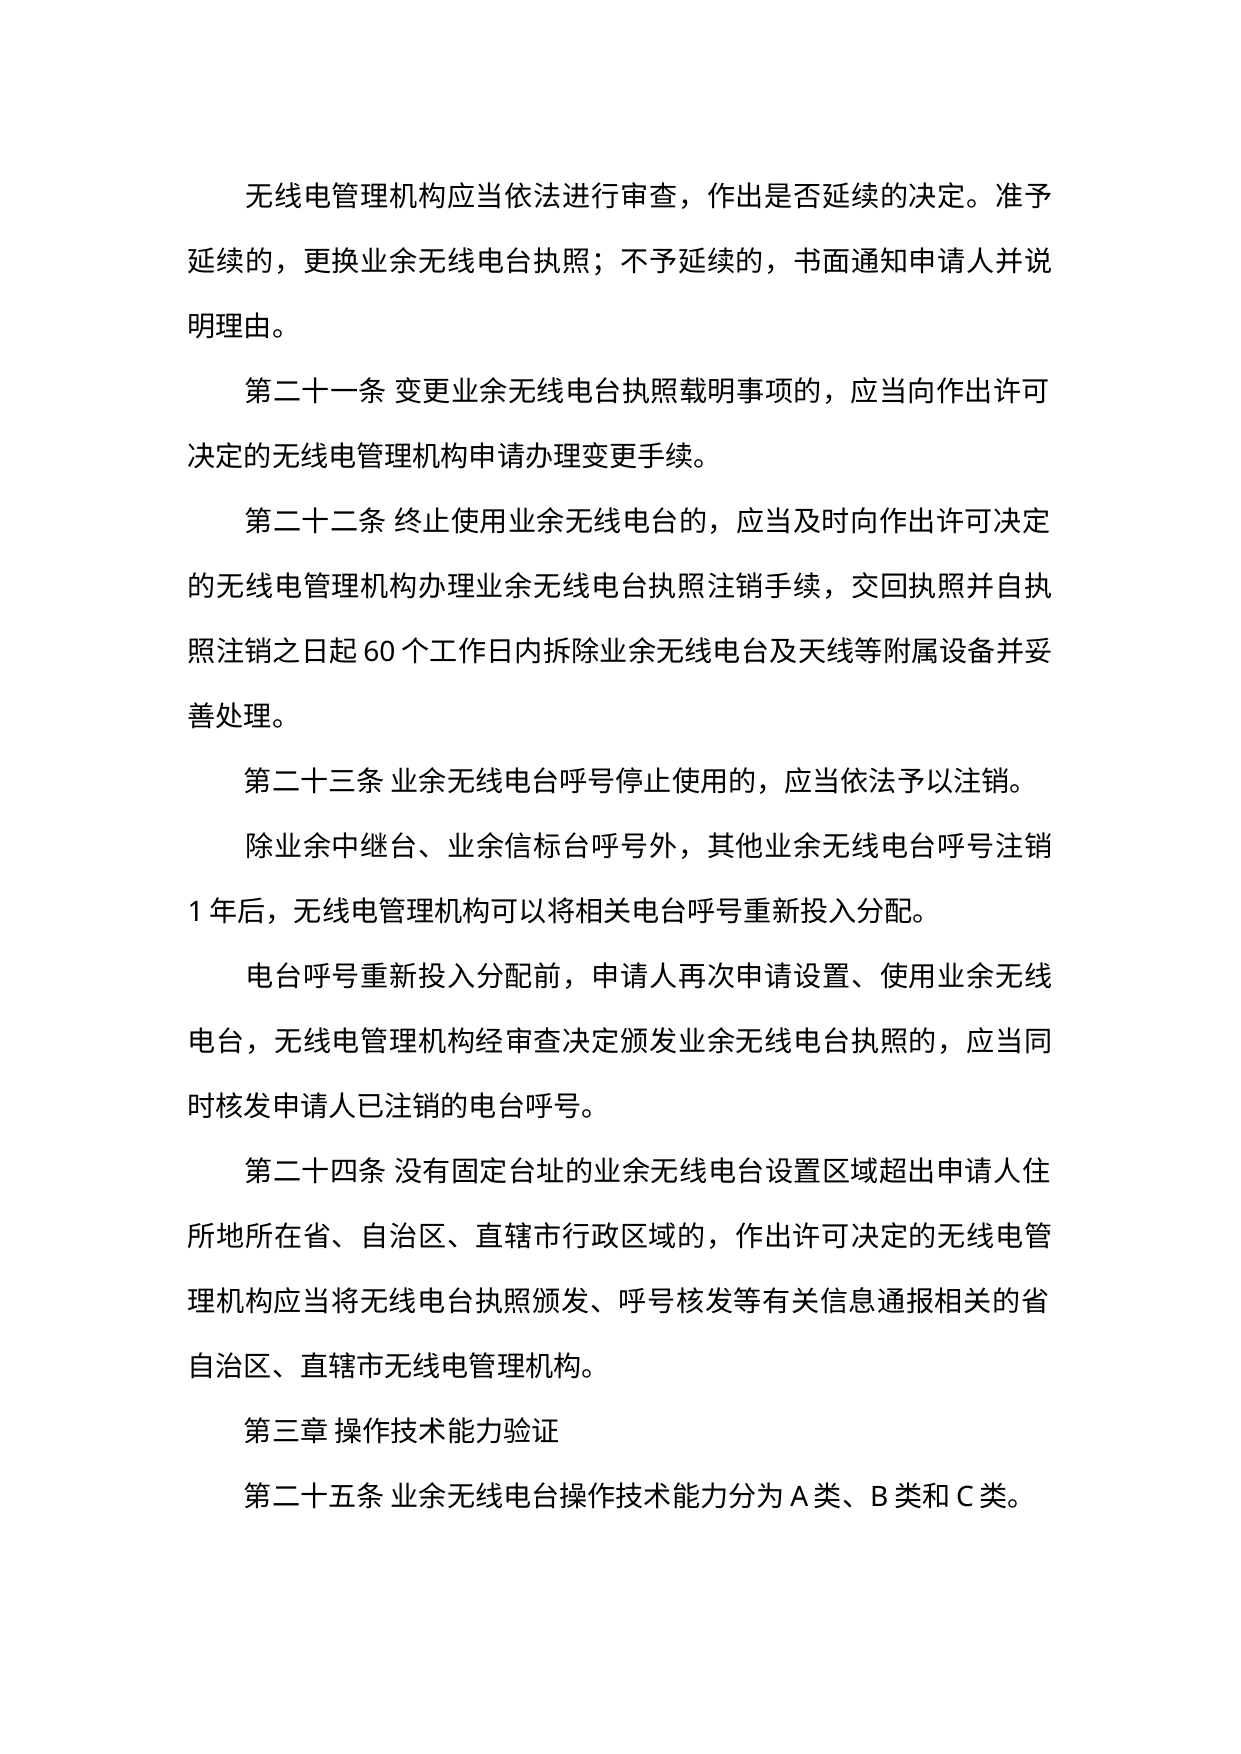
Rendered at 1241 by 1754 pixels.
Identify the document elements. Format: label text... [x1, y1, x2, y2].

text 第二十一条 变更业余无线电台执照载明事项的，应当向作出许可决定的无线电管理机构申请办理变更手续。 [187, 357, 1053, 487]
text 第二十四条 没有固定台址的业余无线电台设置区域超出申请人住所地所在省、自治区、直辖市行政区域的，作出许可决定的无线电管理机构应当将无线电台执照颁发、呼号核发等有关信息通报相关的省、自治区、直辖市无线电管理机构。 [187, 1137, 1053, 1397]
text 第二十五条 业余无线电台操作技术能力分为A类、B类和C类。 [187, 1462, 1053, 1527]
text 第二十三条 业余无线电台呼号停止使用的，应当依法予以注销。 [187, 747, 1053, 812]
text 除业余中继台、业余信标台呼号外，其他业余无线电台呼号注销1年后，无线电管理机构可以将相关电台呼号重新投入分配。 [187, 812, 1053, 942]
text 电台呼号重新投入分配前，申请人再次申请设置、使用业余无线电台，无线电管理机构经审查决定颁发业余无线电台执照的，应当同时核发申请人已注销的电台呼号。 [187, 942, 1053, 1137]
text 无线电管理机构应当依法进行审查，作出是否延续的决定。准予延续的，更换业余无线电台执照；不予延续的，书面通知申请人并说明理由。 [187, 162, 1053, 357]
text 第三章 操作技术能力验证 [187, 1397, 1053, 1462]
text 第二十二条 终止使用业余无线电台的，应当及时向作出许可决定的无线电管理机构办理业余无线电台执照注销手续，交回执照并自执照注销之日起60个工作日内拆除业余无线电台及天线等附属设备并妥善处理。 [187, 487, 1053, 747]
